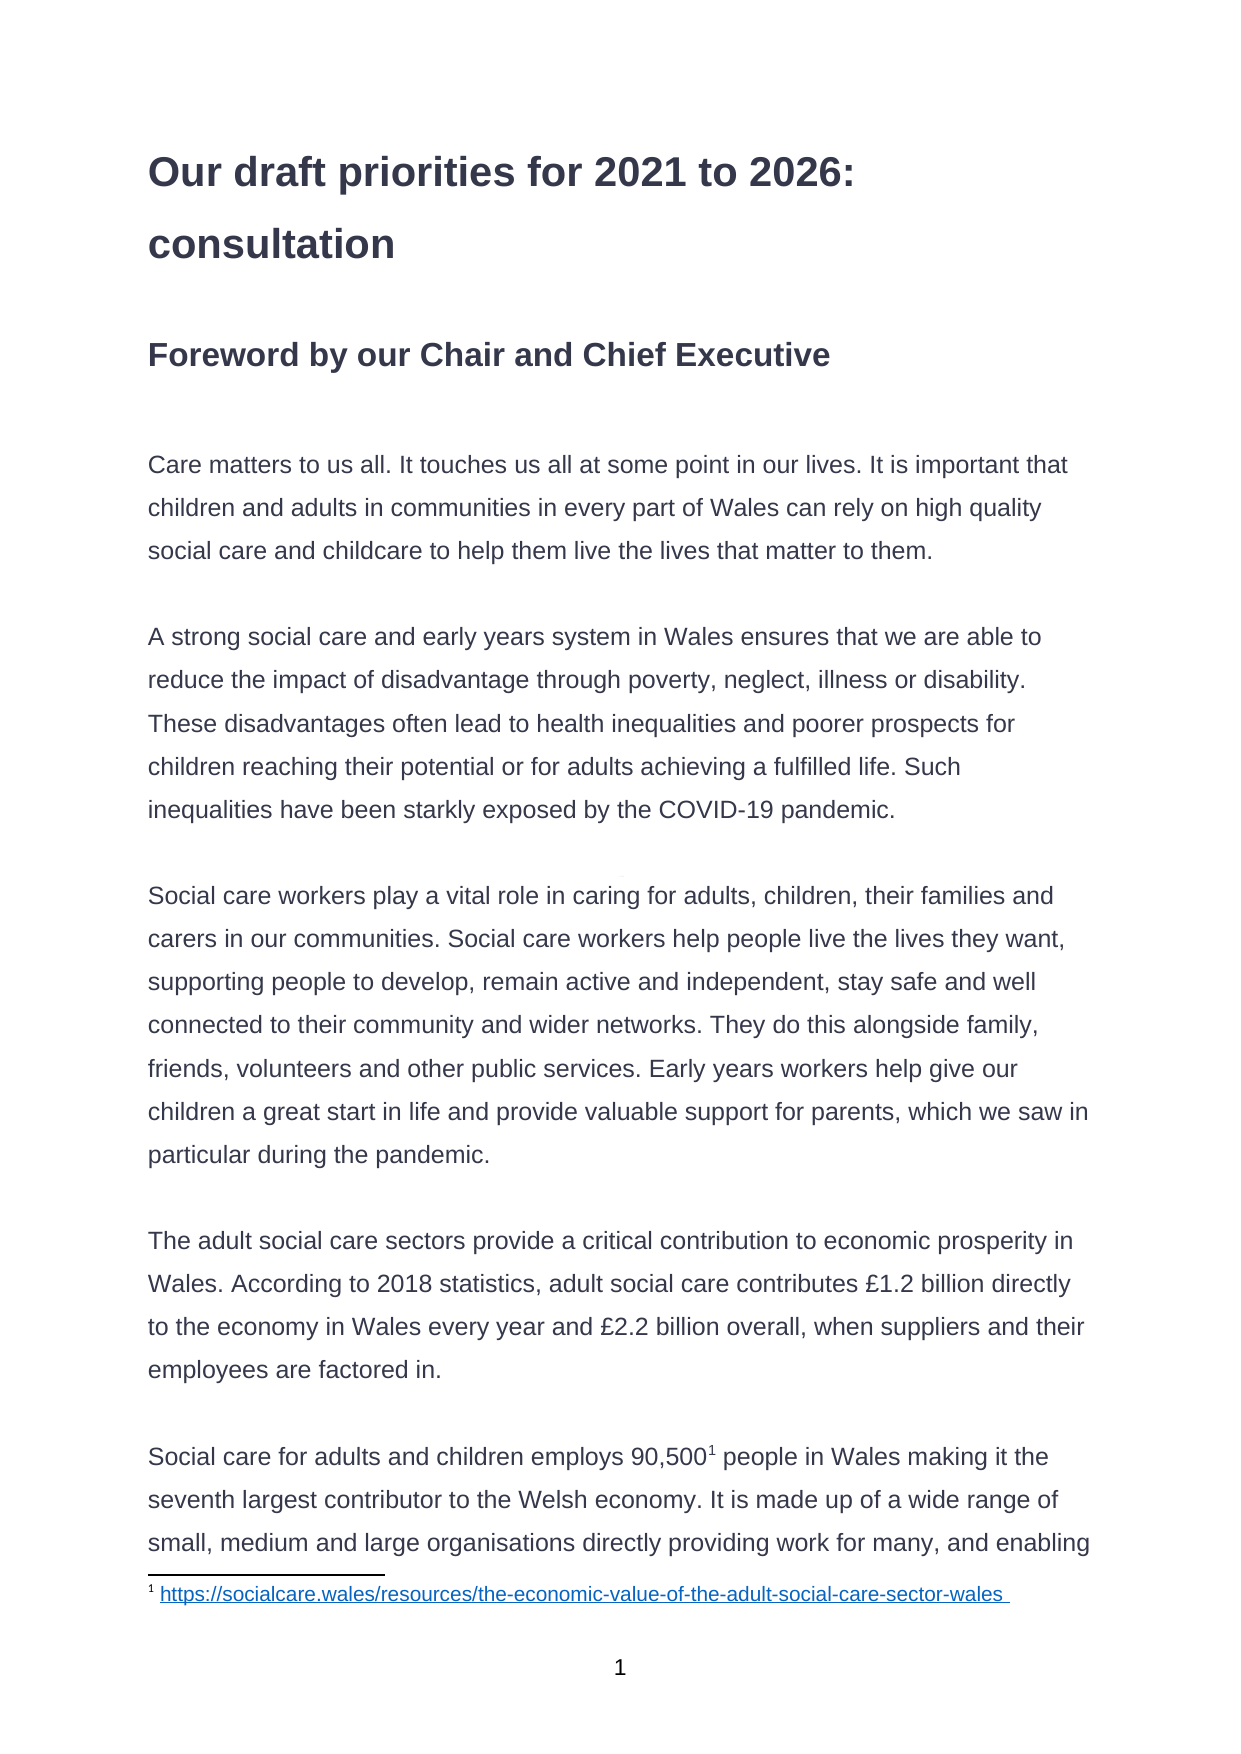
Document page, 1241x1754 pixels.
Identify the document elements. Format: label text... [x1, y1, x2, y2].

text Care matters to us all. It touches us all at some point in our lives. It is important that children and adults in communities in every part of Wales can rely on high quality social care and childcare to help them live the lives that matter to them. [148, 450, 1092, 565]
text Our draft priorities for 2021 to 2026: consultation [148, 148, 1092, 267]
text The adult social care sectors provide a critical contribution to economic prosperity in Wales. According to 2018 statistics, adult social care contributes £1.2 billion directly to the economy in Wales every year and £2.2 billion overall, when suppliers and their employees are factored in. [148, 1226, 1092, 1384]
text Social care workers play a vital role in caring for adults, children, their families and carers in our communities. Social care workers help people live the lives they want, supporting people to develop, remain active and independent, stay safe and well connected to their community and wider networks. They do this alongside family, friends, volunteers and other public services. Early years workers help give our children a great start in life and provide valuable support for parents, which we saw in particular during the pandemic. [148, 881, 1092, 1168]
text A strong social care and early years system in Wales ensures that we are able to reduce the impact of disadvantage through poverty, neglect, illness or disability. These disadvantages often lead to health inequalities and poorer prospects for children reaching their potential or for adults achieving a fulfilled life. Such inequalities have been starkly exposed by the COVID-19 pandemic. [148, 622, 1092, 823]
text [148, 1442, 1092, 1557]
text Foreword by our Chair and Chief Executive [148, 334, 1064, 373]
